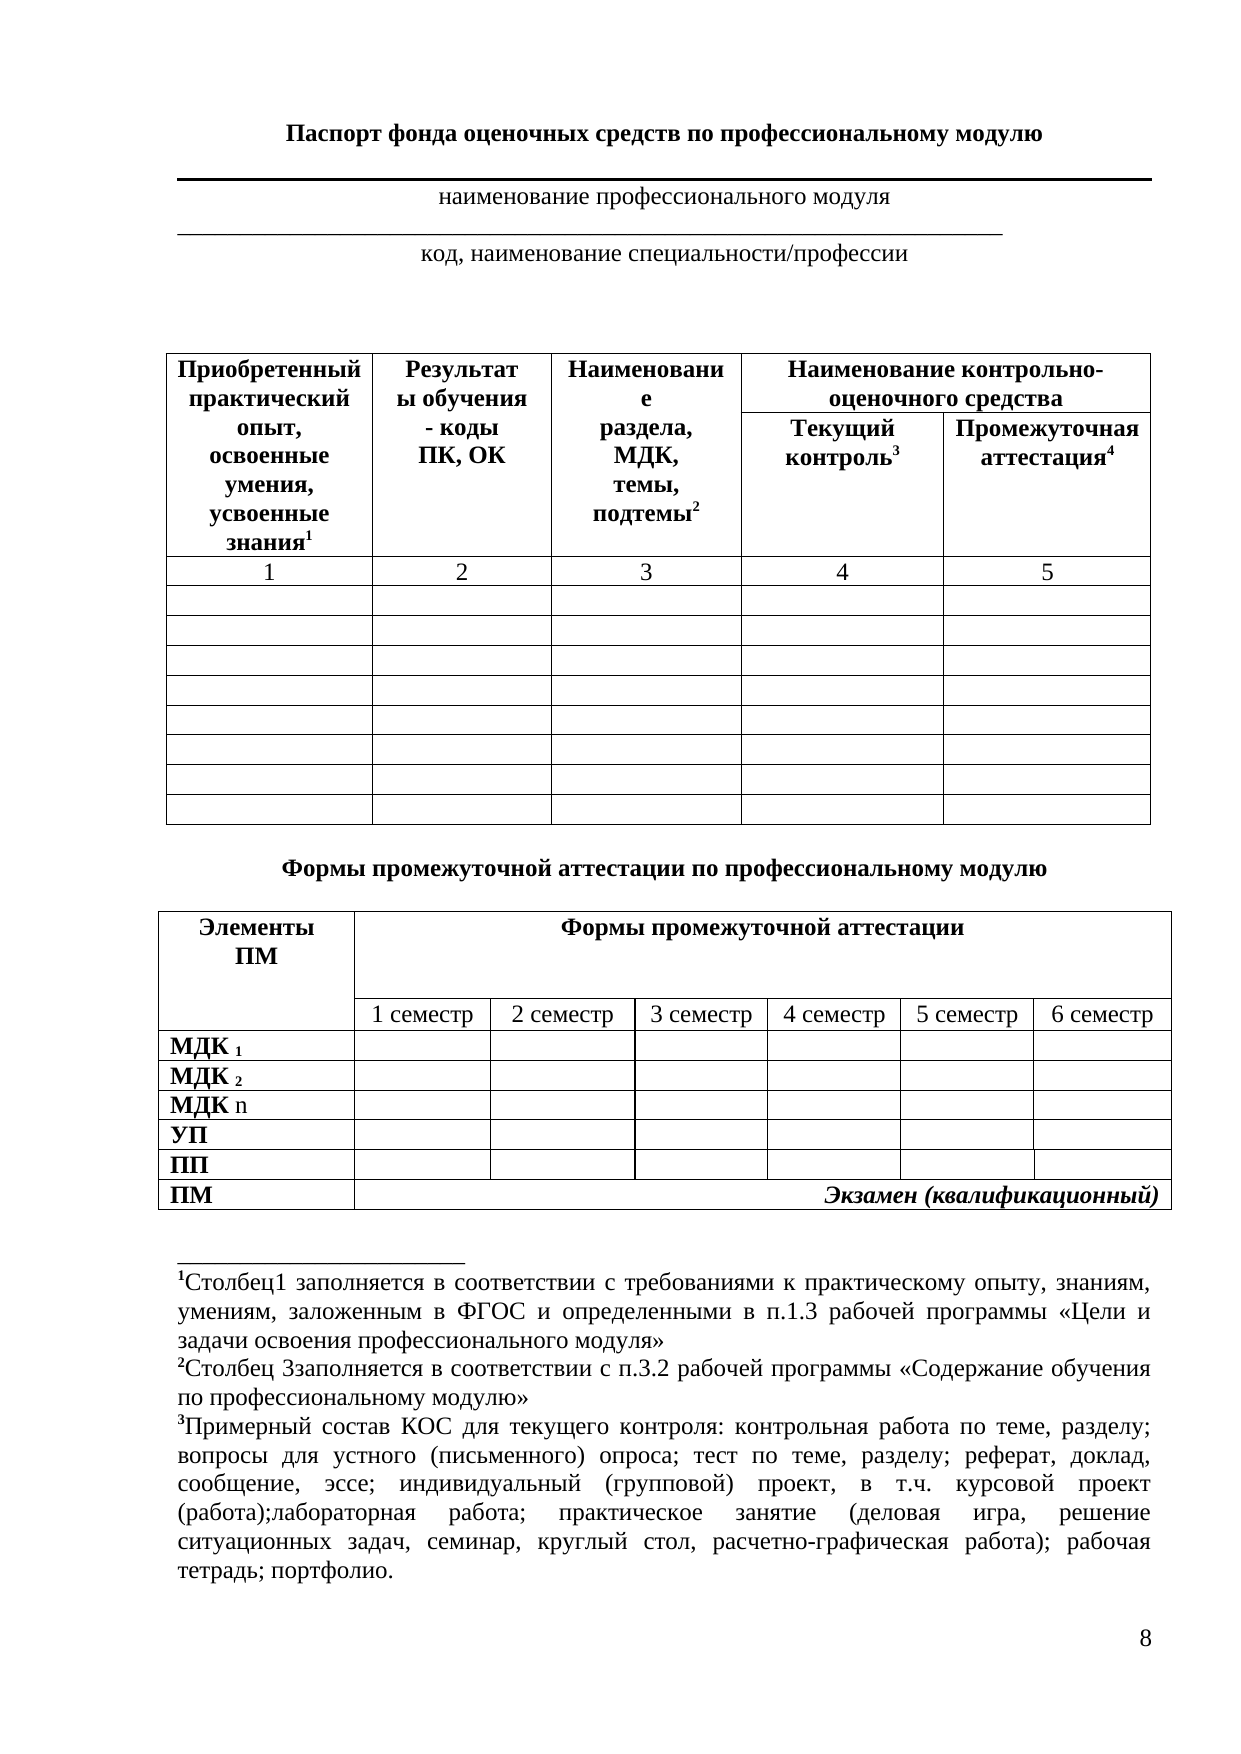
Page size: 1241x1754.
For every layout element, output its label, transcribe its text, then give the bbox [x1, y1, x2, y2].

table_cell [636, 1091, 767, 1119]
table_cell Промежуточная аттестация4 [944, 413, 1150, 556]
table_cell [167, 765, 372, 794]
table_cell [373, 765, 551, 794]
table_cell [636, 1031, 767, 1060]
table_cell [355, 1150, 490, 1179]
table_cell [552, 706, 741, 734]
table_cell ПП [159, 1150, 354, 1179]
table_header Наименование контрольно-оценочного средства [742, 354, 1150, 412]
table_cell [944, 586, 1150, 615]
table_cell [901, 1061, 1033, 1089]
table_cell 4 семестр [768, 999, 900, 1030]
table_cell [373, 735, 551, 764]
table_cell [355, 1031, 490, 1060]
table_cell [944, 795, 1150, 824]
table_cell [491, 1150, 634, 1179]
table_cell ПМ [159, 1180, 354, 1209]
table_cell 4 [742, 557, 943, 585]
table_cell [167, 586, 372, 615]
table_cell [742, 765, 943, 794]
table_cell [167, 706, 372, 734]
text 1Столбец1 заполняется в соответствии с требованиями к практическому опыту, знаниям, умениям, заложенным в ФГОС и определенными в п.1.3 рабочей программы «Цели и задачи освоения профессионального модуля» [177, 1267, 1152, 1353]
table_cell 2 [373, 557, 551, 585]
table_cell [1035, 1150, 1171, 1179]
table_cell [167, 795, 372, 824]
table_cell [742, 586, 943, 615]
text код, наименование специальности/профессии [177, 238, 1152, 267]
table_cell [944, 706, 1150, 734]
text Паспорт фонда оценочных средств по профессиональному модулю [177, 118, 1152, 147]
text Формы промежуточной аттестации по профессиональному модулю [177, 853, 1152, 882]
table_cell [768, 1120, 900, 1149]
table_cell [742, 706, 943, 734]
table_cell [1034, 1120, 1171, 1149]
table_cell [552, 765, 741, 794]
table_cell [944, 676, 1150, 704]
text _______________________ [177, 1238, 1152, 1267]
table_cell [167, 646, 372, 675]
table_cell [742, 795, 943, 824]
table_cell [742, 616, 943, 645]
table_cell [552, 616, 741, 645]
table_cell [742, 676, 943, 704]
table_cell [552, 646, 741, 675]
text __________________________________________________________________ [177, 209, 1152, 238]
table_cell [373, 706, 551, 734]
table_cell [636, 1061, 767, 1089]
table_cell [373, 616, 551, 645]
table_cell [901, 1120, 1033, 1149]
table_cell МДК 2 [159, 1061, 354, 1089]
table_cell [373, 795, 551, 824]
table_cell 6 семестр [1034, 999, 1171, 1030]
table_cell [768, 1061, 900, 1089]
table_cell 3 [552, 557, 741, 585]
table_cell [768, 1031, 900, 1060]
table_cell [552, 795, 741, 824]
table_cell [491, 1120, 634, 1149]
table_cell [167, 676, 372, 704]
table_cell [944, 646, 1150, 675]
table_cell [1034, 1061, 1171, 1089]
table_cell [901, 1150, 1034, 1179]
table_cell 1 [167, 557, 372, 585]
table_cell 5 семестр [901, 999, 1033, 1030]
table_header Элементы ПМ [159, 912, 354, 1030]
table_cell [552, 586, 741, 615]
table_cell [552, 735, 741, 764]
table_cell Текущий контроль3 [742, 413, 943, 556]
table_cell [167, 616, 372, 645]
table_cell [491, 1091, 634, 1119]
table_cell [373, 586, 551, 615]
table_cell [355, 1061, 490, 1089]
table_header Результаты обучения - коды ПК, ОК [373, 354, 551, 556]
table_cell [944, 765, 1150, 794]
table_cell 2 семестр [491, 999, 634, 1030]
text 3Примерный состав КОС для текущего контроля: контрольная работа по теме, разделу; вопросы для устного (письменного) опроса; тест по теме, разделу; реферат, доклад, сообщение, эссе; индивидуальный (групповой) проект, в т.ч. курсовой проект (работа);лабораторная работа; практическое занятие (деловая игра, решение ситуационных задач, семинар, круглый стол, расчетно-графическая работа); рабочая тетрадь; портфолио. [177, 1411, 1152, 1583]
table_cell [355, 1120, 490, 1149]
table_cell [901, 1031, 1033, 1060]
table_cell МДК n [159, 1091, 354, 1119]
table_cell 5 [944, 557, 1150, 585]
table_cell [491, 1061, 634, 1089]
table_header Наименование раздела, МДК, темы, подтемы2 [552, 354, 741, 556]
table_cell [944, 616, 1150, 645]
table_cell [901, 1091, 1033, 1119]
table_cell [742, 646, 943, 675]
table_cell МДК 1 [159, 1031, 354, 1060]
table_cell Экзамен (квалификационный) [355, 1180, 1171, 1209]
text 2Столбец 3заполняется в соответствии с п.3.2 рабочей программы «Содержание обучения по профессиональному модулю» [177, 1353, 1152, 1411]
table_cell [742, 735, 943, 764]
table_cell [1034, 1091, 1171, 1119]
table_cell [1034, 1031, 1171, 1060]
table_cell [491, 1031, 634, 1060]
table_cell [636, 1150, 767, 1179]
table_header Формы промежуточной аттестации [355, 912, 1171, 998]
table_cell [944, 735, 1150, 764]
text наименование профессионального модуля [177, 181, 1152, 209]
table_cell [373, 676, 551, 704]
table_cell УП [159, 1120, 354, 1149]
table_cell [768, 1091, 900, 1119]
table_header Приобретенный практический опыт, освоенные умения, усвоенные знания1 [167, 354, 372, 556]
table_cell 1 семестр [355, 999, 490, 1030]
table_cell [373, 646, 551, 675]
table_cell 3 семестр [636, 999, 767, 1030]
table_cell [636, 1120, 767, 1149]
table_cell [355, 1091, 490, 1119]
table_cell [167, 735, 372, 764]
table_cell [768, 1150, 900, 1179]
table_cell [552, 676, 741, 704]
